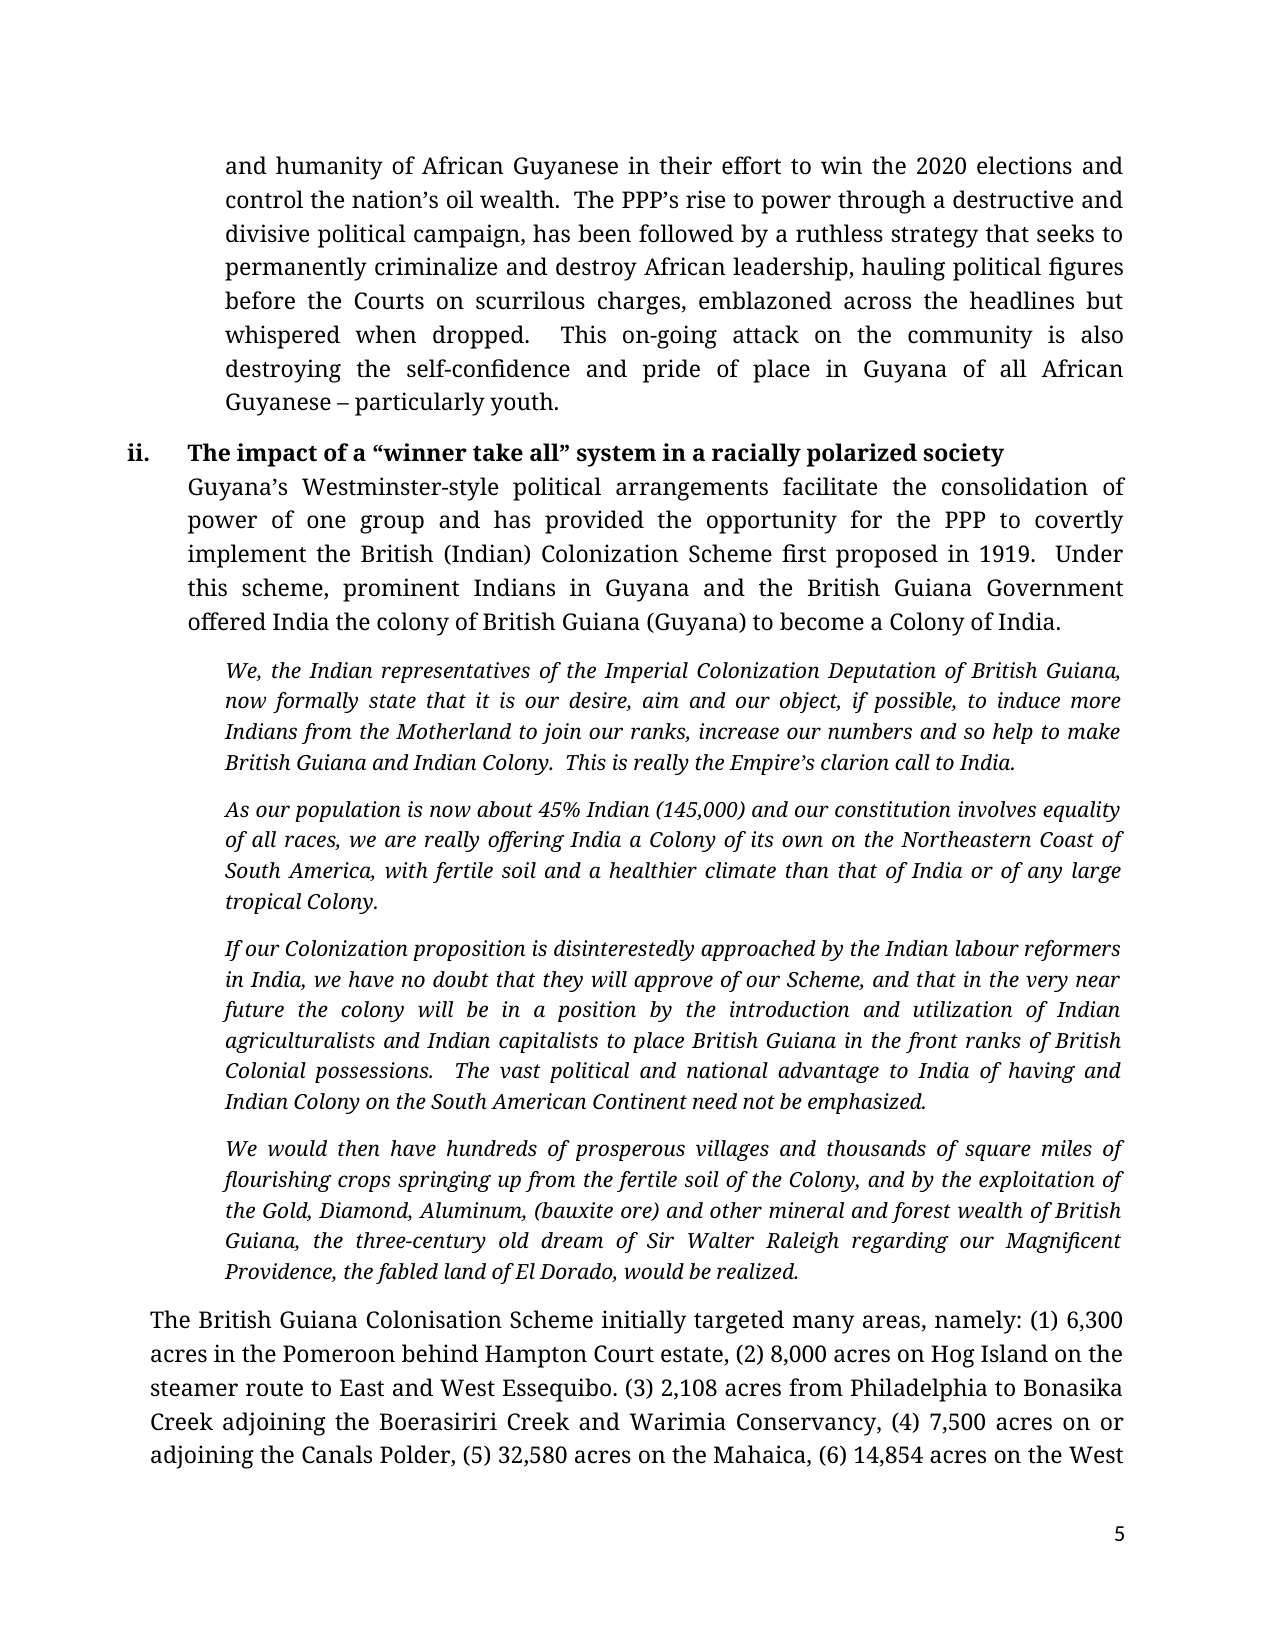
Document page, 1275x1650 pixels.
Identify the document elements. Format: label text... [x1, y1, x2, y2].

text We, the Indian representatives of the Imperial Colonization Deputation of British Guiana, now formally state that it is our desire, aim and our object, if possible, to induce more Indians from the Motherland to join our ranks, increase our numbers and so help to make British Guiana and Indian Colony. This is really the Empire’s clarion call to India. [225, 656, 1125, 776]
text If our Colonization proposition is disinterestedly approached by the Indian labour reformers in India, we have no doubt that they will approve of our Scheme, and that in the very near future the colony will be in a position by the introduction and utilization of Indian agriculturalists and Indian capitalists to place British Guiana in the front ranks of British Colonial possessions. The vast political and national advantage to India of having and Indian Colony on the South American Continent need not be emphasized. [225, 934, 1125, 1116]
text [225, 150, 1125, 417]
text As our population is now about 45% Indian (145,000) and our constitution involves equality of all races, we are really offering India a Colony of its own on the Northeastern Coast of South America, with fertile soil and a healthier climate than that of India or of any large tropical Colony. [225, 795, 1125, 915]
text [150, 1304, 1125, 1471]
list Guyana’s Westminster-style political arrangements facilitate the consolidation of power of one group and has provided the opportunity for the PPP to covertly implement the British (Indian) Colonization Scheme first proposed in 1919. Under this scheme, prominent Indians in Guyana and the British Guiana Government offered India the colony of British Guiana (Guyana) to become a Colony of India. [187, 470, 1125, 637]
text We would then have hundreds of prosperous villages and thousands of square miles of flourishing crops springing up from the fertile soil of the Colony, and by the exploitation of the Gold, Diamond, Aluminum, (bauxite ore) and other mineral and forest wealth of British Guiana, the three-century old dream of Sir Walter Raleigh regarding our Magnificent Providence, the fabled land of El Dorado, would be realized. [225, 1134, 1125, 1286]
list The impact of a “winner take all” system in a racially polarized society [150, 437, 1125, 468]
